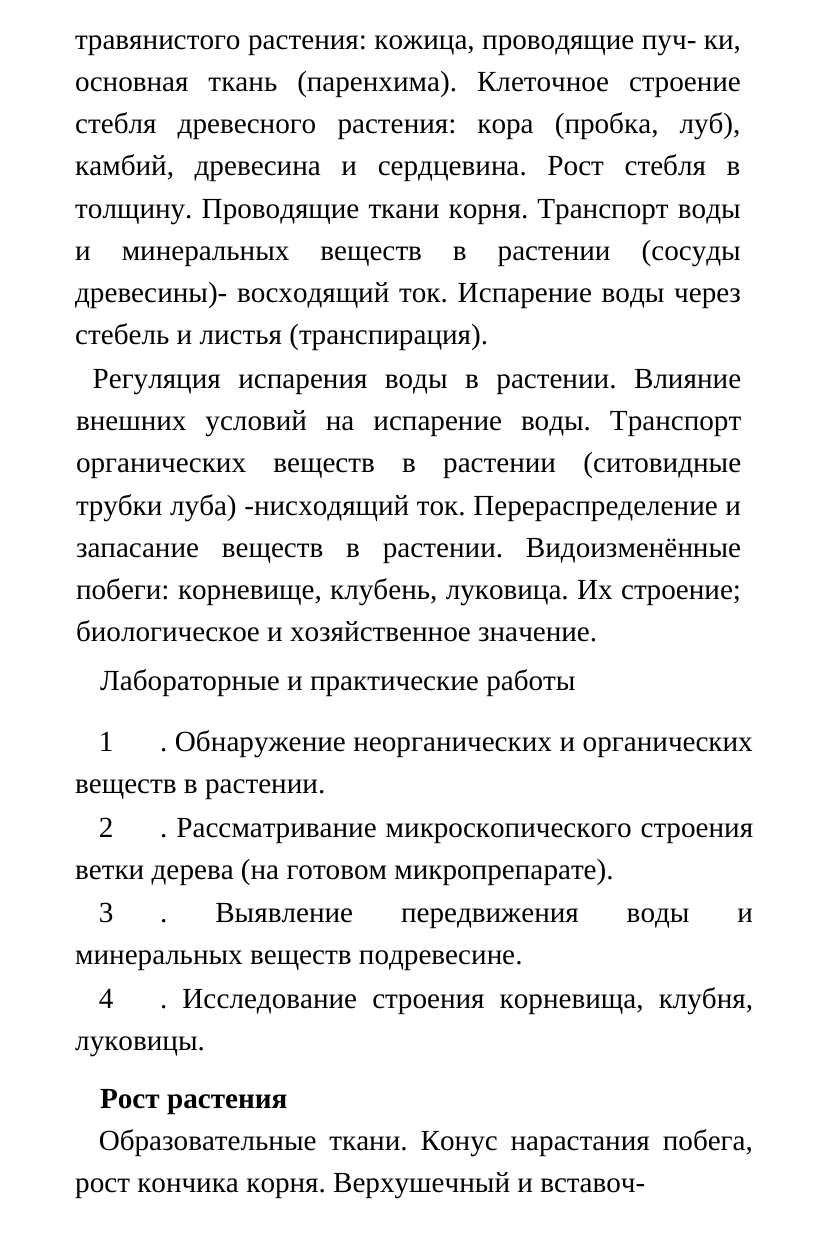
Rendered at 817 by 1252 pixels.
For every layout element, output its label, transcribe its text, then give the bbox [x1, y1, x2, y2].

list . Обнаружение неорганических и органических веществ в растении. [75, 724, 753, 800]
text Регуляция испарения воды в растении. Влияние внешних условий на испарение воды. Транспорт органических веществ в растении (ситовидные трубки луба) -нисходящий ток. Перераспределение и запасание веществ в растении. Видоизменённые побеги: корневище, клубень, луковица. Их строение; биологическое и хозяйственное значение. [75, 361, 742, 648]
text Лабораторные и практические работы [100, 663, 753, 697]
list . Выявление передвижения воды и минеральных веществ подревесине. [75, 895, 753, 971]
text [75, 22, 741, 351]
list . Исследование строения корневища, клубня, луковицы. [75, 981, 753, 1057]
list . Рассматривание микроскопического строения ветки дерева (на готовом микропрепарате). [75, 810, 753, 886]
subtitle Рост растения [100, 1081, 741, 1115]
text Образовательные ткани. Конус нарастания побега, рост кончика корня. Верхушечный и вставоч- [75, 1123, 753, 1199]
